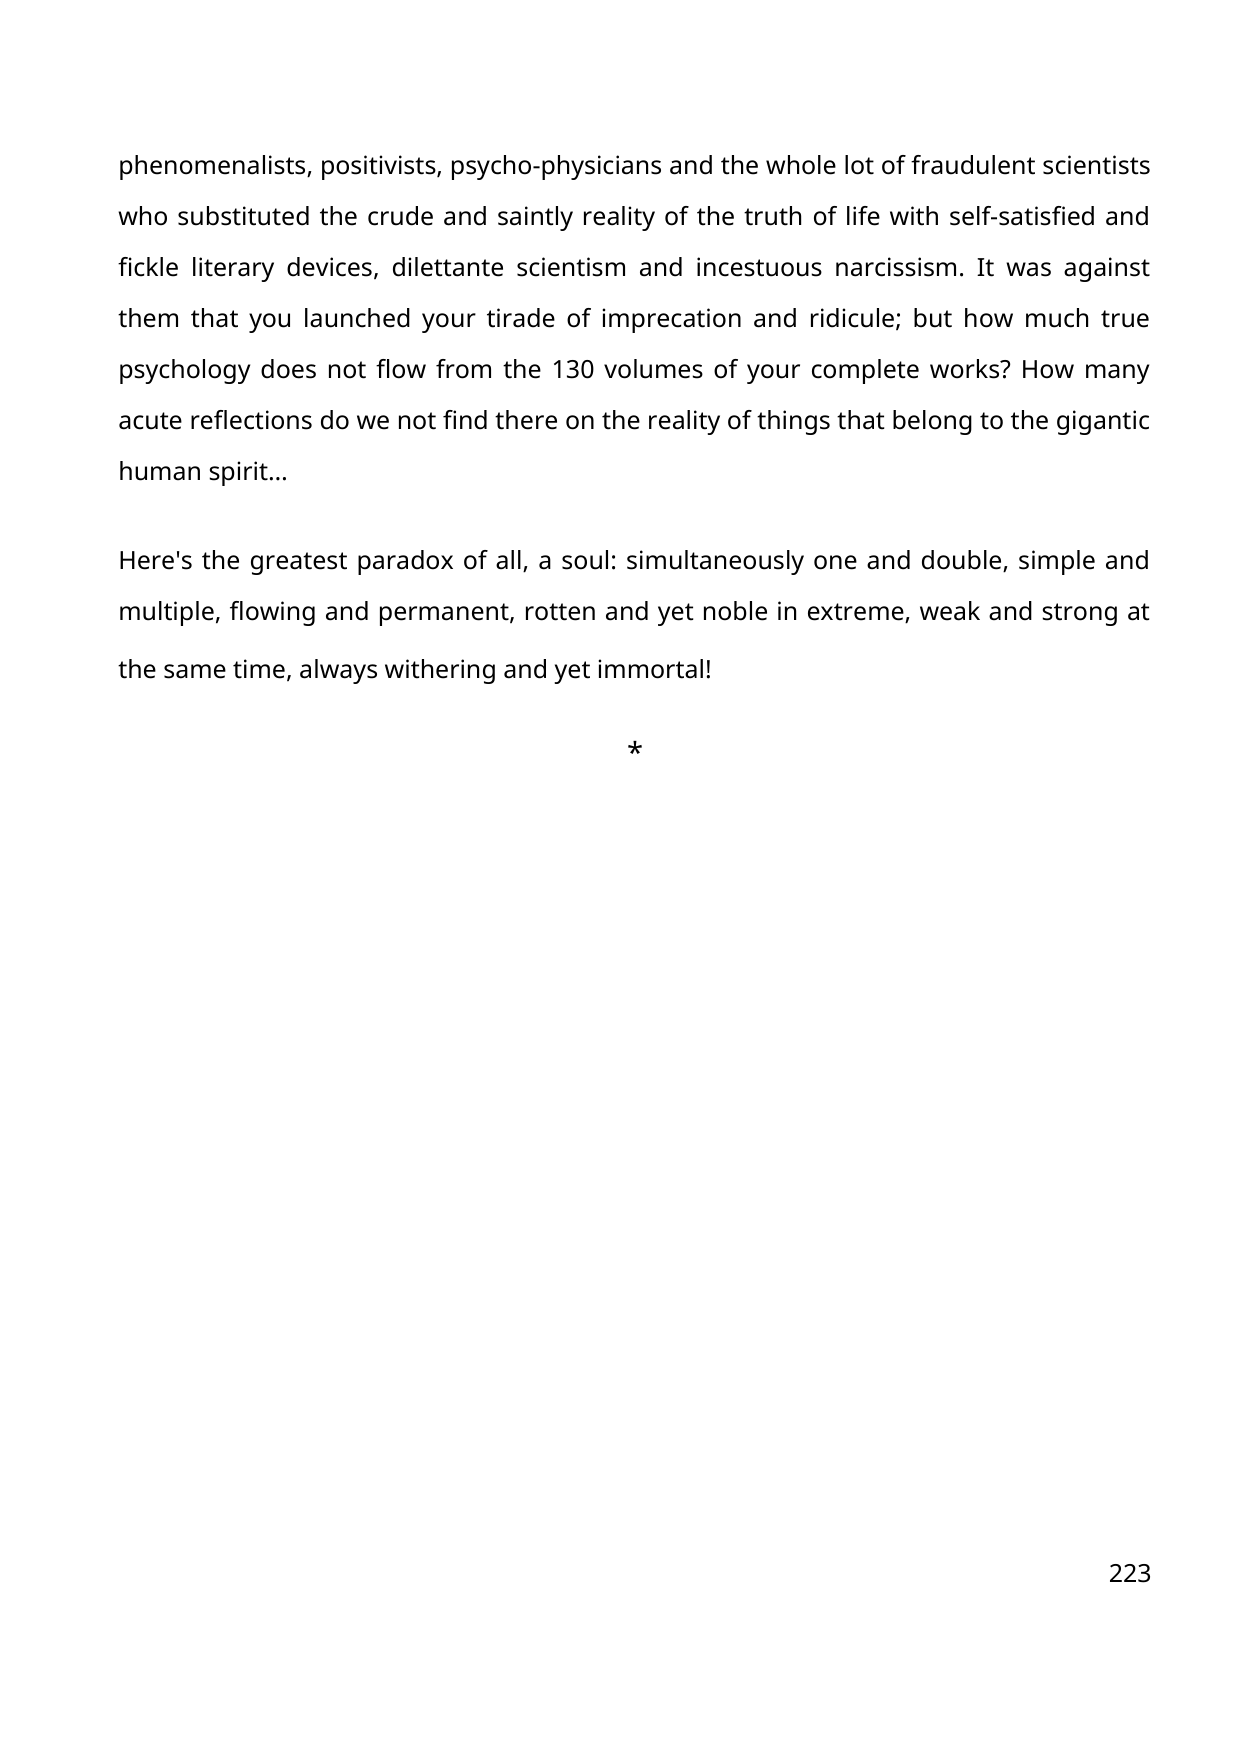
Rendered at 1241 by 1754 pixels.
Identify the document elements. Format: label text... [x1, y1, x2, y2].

text Here's the greatest paradox of all, a soul: simultaneously one and double, simple and multiple, flowing and permanent, rotten and yet noble in extreme, weak and strong at the same time, always withering and yet immortal! [118, 542, 1152, 687]
text * [118, 732, 1152, 772]
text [118, 148, 1152, 488]
